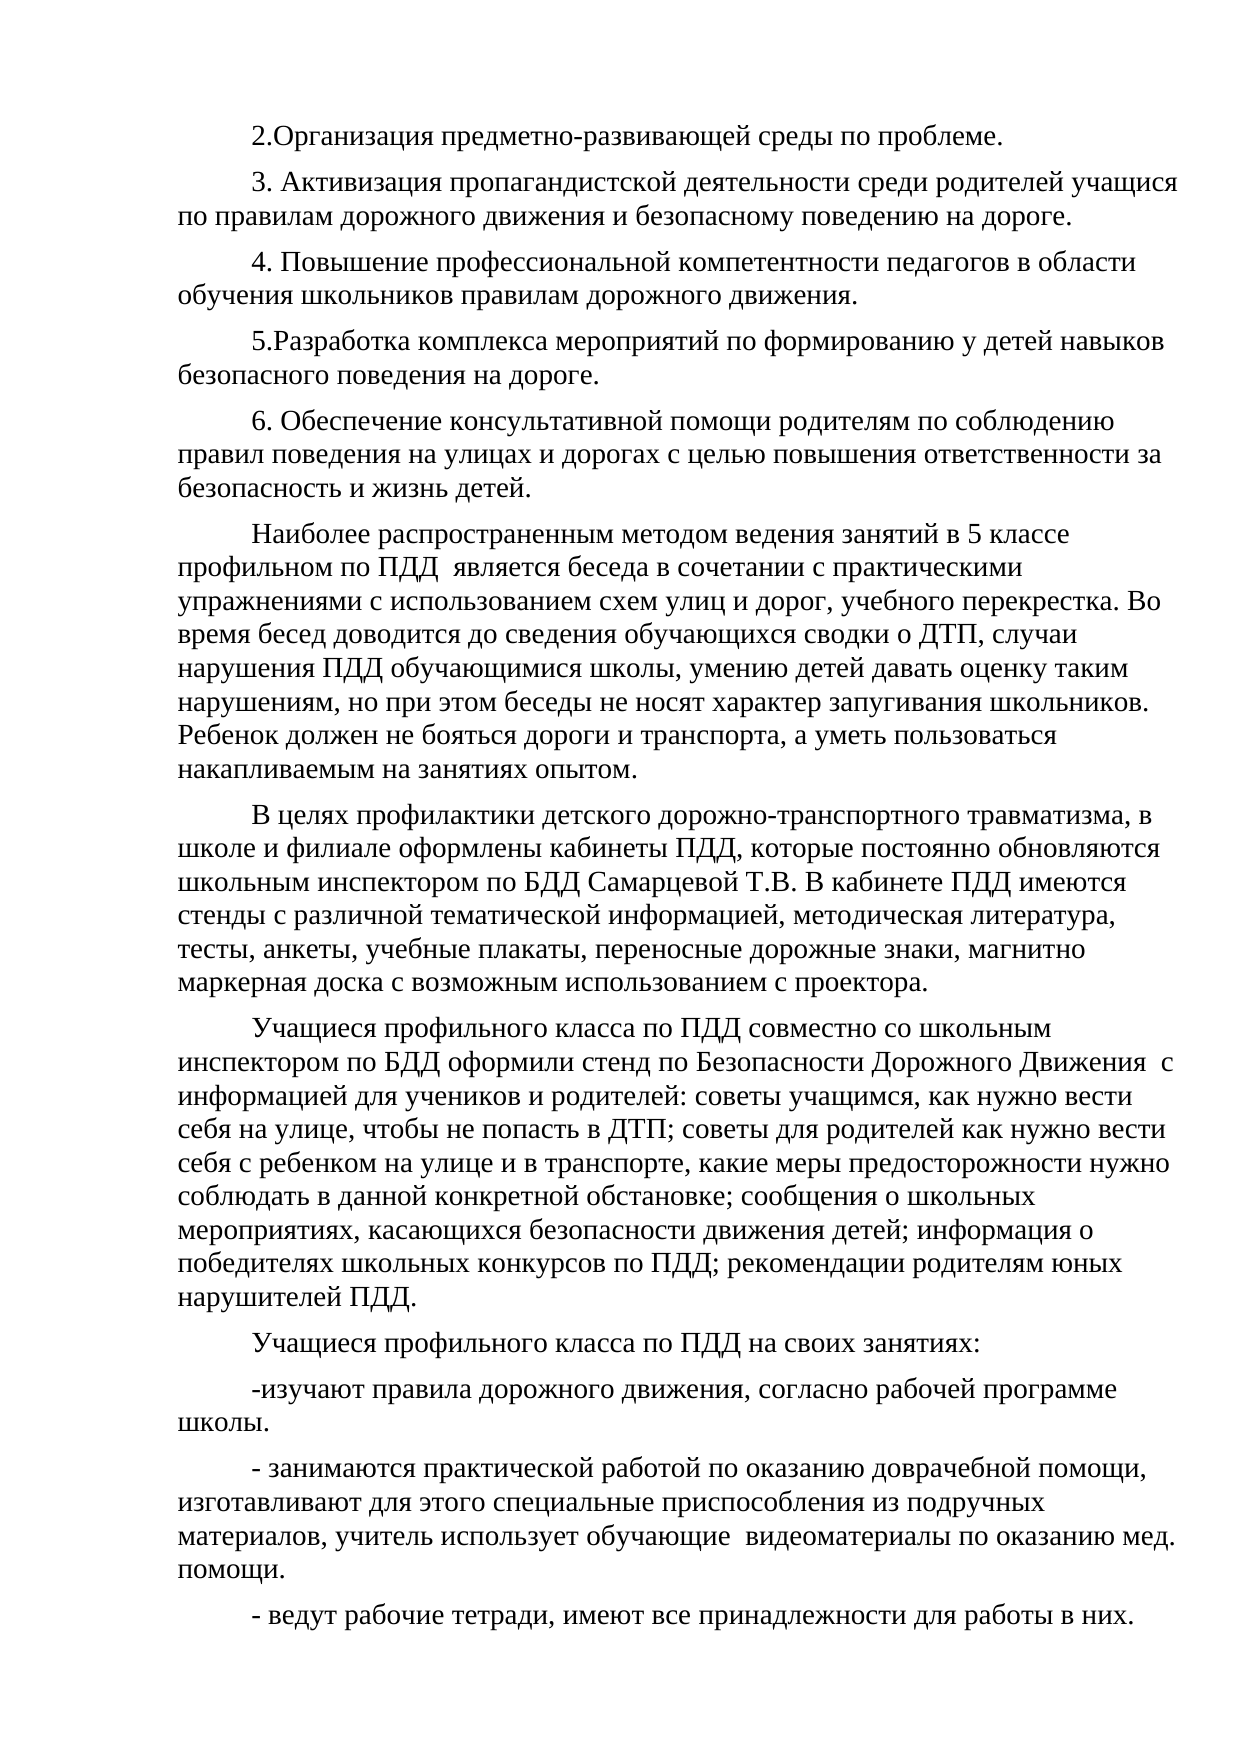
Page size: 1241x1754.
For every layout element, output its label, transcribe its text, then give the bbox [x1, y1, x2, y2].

text 6. Обеспечение консультативной помощи родителям по соблюдению правил поведения на улицах и дорогах с целью повышения ответственности за безопасность и жизнь детей. [177, 403, 1181, 503]
text -изучают правила дорожного движения, согласно рабочей программе школы. [177, 1371, 1181, 1438]
text 5.Разработка комплекса мероприятий по формированию у детей навыков безопасного поведения на дороге. [177, 323, 1181, 390]
text 3. Активизация пропагандистской деятельности среди родителей учащися по правилам дорожного движения и безопасному поведению на дороге. [177, 164, 1181, 231]
text - ведут рабочие тетради, имеют все принадлежности для работы в них. [177, 1597, 1181, 1631]
text 2.Организация предметно-развивающей среды по проблеме. [177, 118, 1181, 152]
text - занимаются практической работой по оказанию доврачебной помощи, изготавливают для этого специальные приспособления из подручных материалов, учитель использует обучающие видеоматериалы по оказанию мед. помощи. [177, 1451, 1181, 1585]
text Наиболее распространенным методом ведения занятий в 5 классе профильном по ПДД является беседа в сочетании с практическими упражнениями с использованием схем улиц и дорог, учебного перекрестка. Во время бесед доводится до сведения обучающихся сводки о ДТП, случаи нарушения ПДД обучающимися школы, умению детей давать оценку таким нарушениям, но при этом беседы не носят характер запугивания школьников. Ребенок должен не бояться дороги и транспорта, а уметь пользоваться накапливаемым на занятиях опытом. [177, 516, 1181, 784]
text Учащиеся профильного класса по ПДД на своих занятиях: [177, 1325, 1181, 1358]
text В целях профилактики детского дорожно-транспортного травматизма, в школе и филиале оформлены кабинеты ПДД, которые постоянно обновляются школьным инспектором по БДД Самарцевой Т.В. В кабинете ПДД имеются стенды с различной тематической информацией, методическая литература, тесты, анкеты, учебные плакаты, переносные дорожные знаки, магнитно маркерная доска с возможным использованием с проектора. [177, 797, 1181, 998]
text Учащиеся профильного класса по ПДД совместно со школьным инспектором по БДД оформили стенд по Безопасности Дорожного Движения с информацией для учеников и родителей: советы учащимся, как нужно вести себя на улице, чтобы не попасть в ДТП; советы для родителей как нужно вести себя с ребенком на улице и в транспорте, какие меры предосторожности нужно соблюдать в данной конкретной обстановке; сообщения о школьных мероприятиях, касающихся безопасности движения детей; информация о победителях школьных конкурсов по ПДД; рекомендации родителям юных нарушителей ПДД. [177, 1011, 1181, 1312]
text 4. Повышение профессиональной компетентности педагогов в области обучения школьников правилам дорожного движения. [177, 244, 1181, 311]
